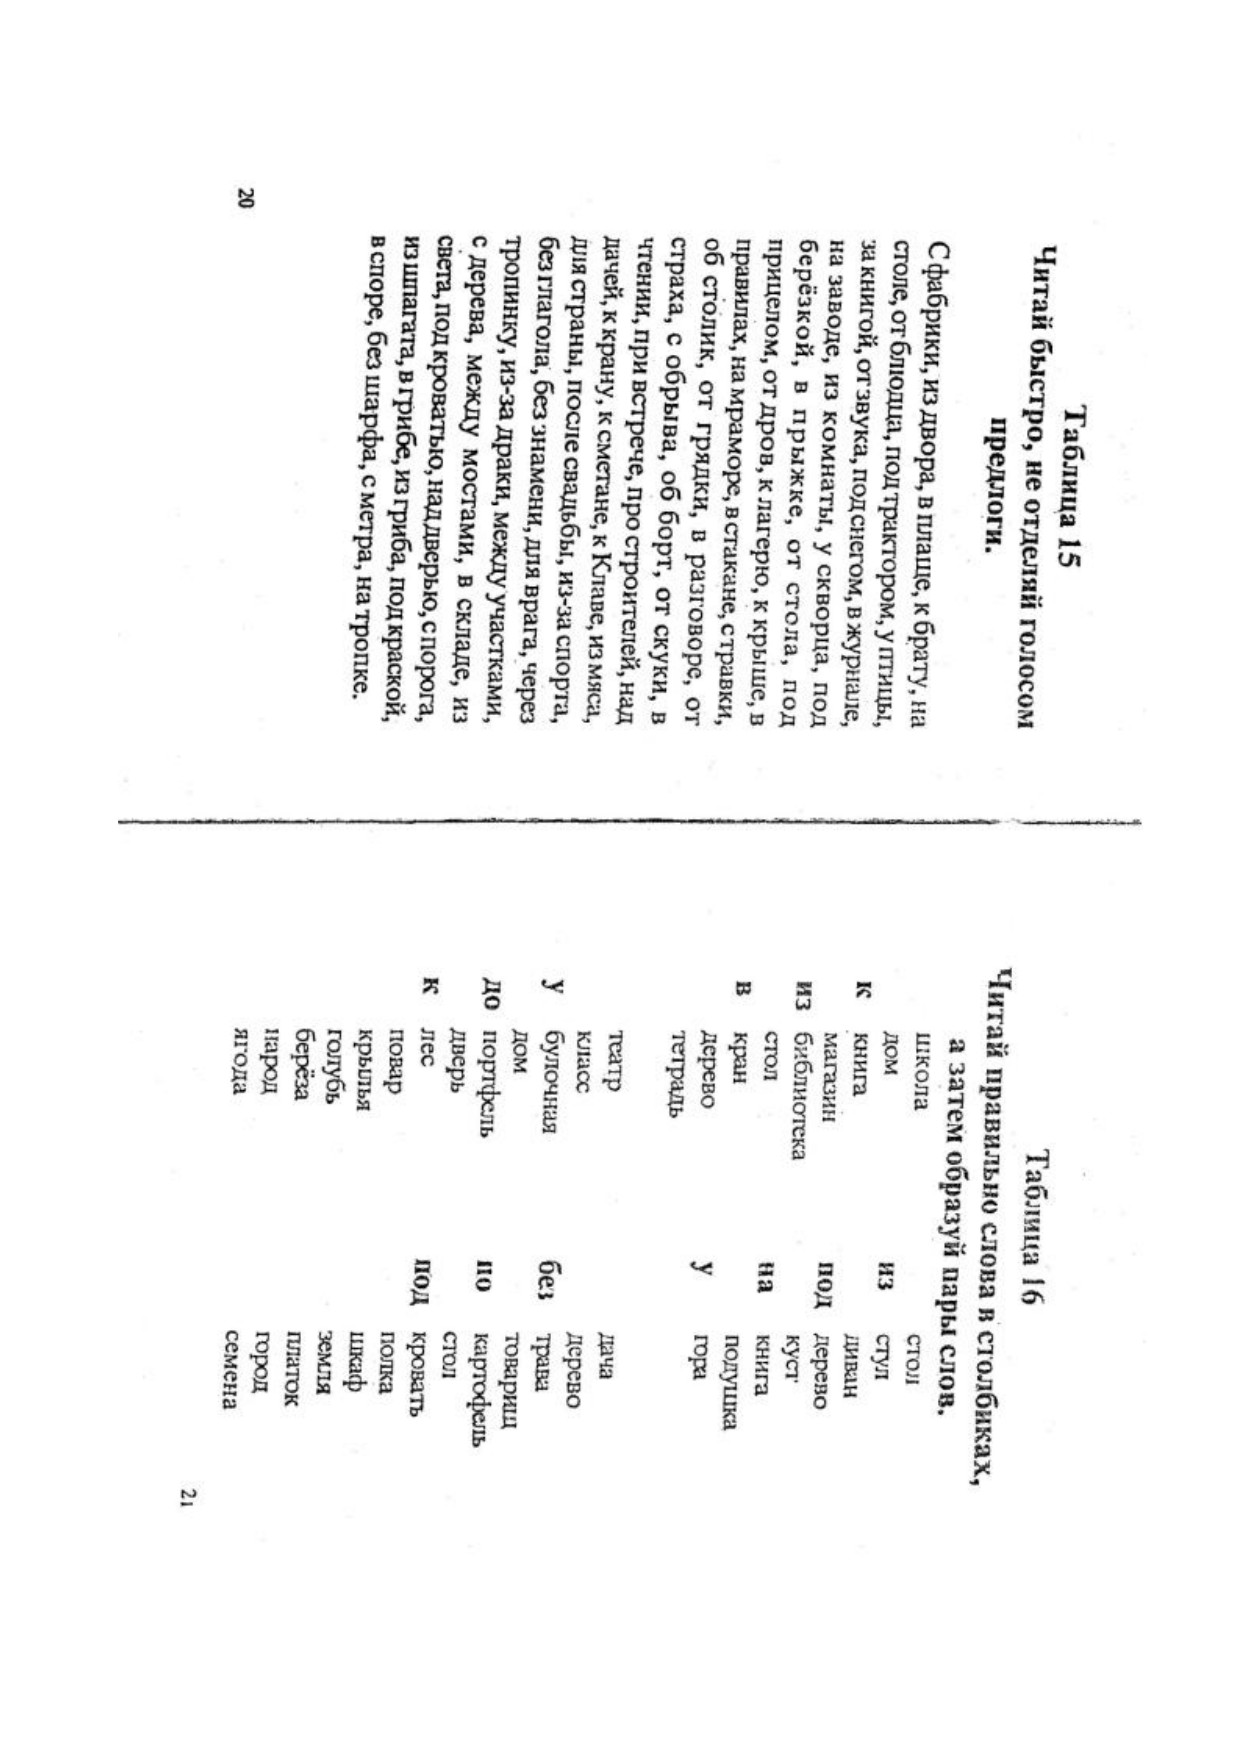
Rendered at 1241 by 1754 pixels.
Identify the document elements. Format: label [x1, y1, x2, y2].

picture [118, 118, 1148, 1573]
